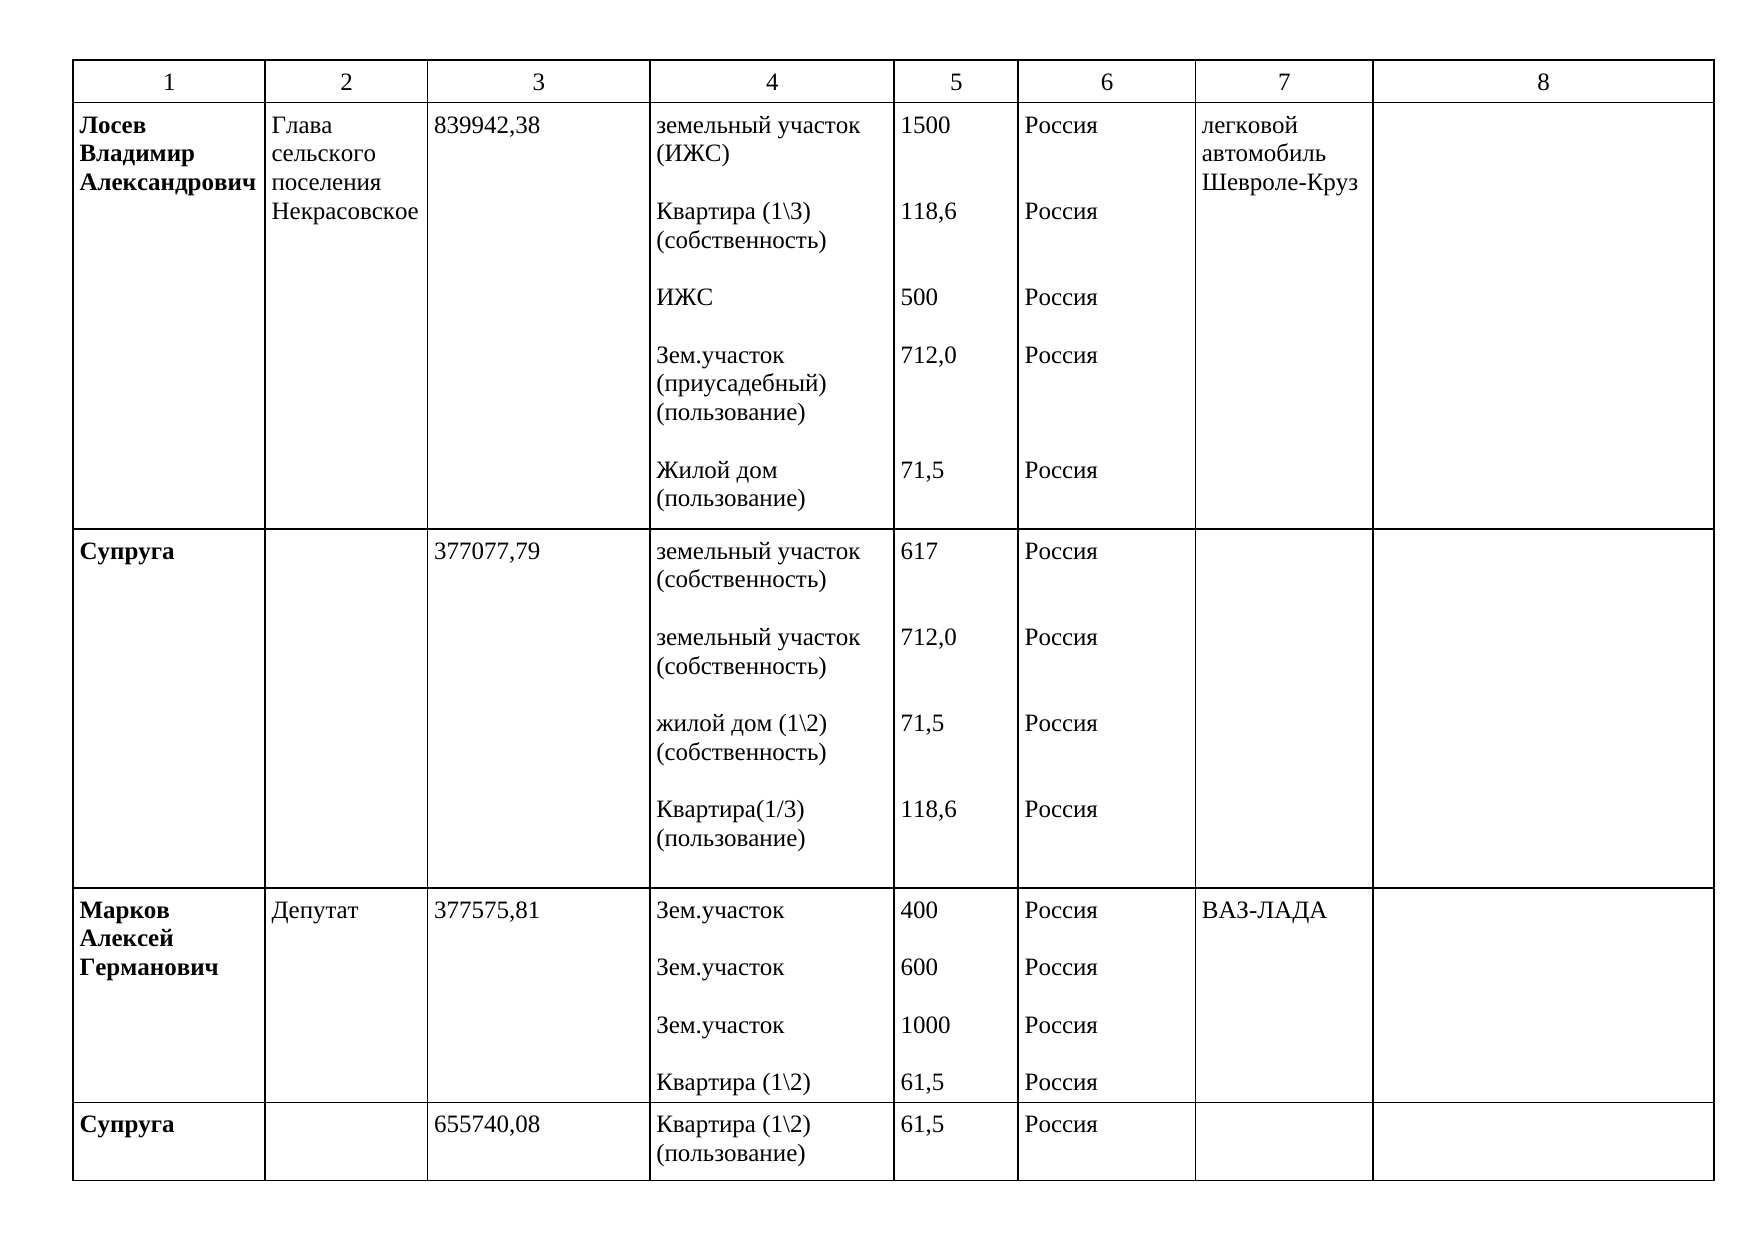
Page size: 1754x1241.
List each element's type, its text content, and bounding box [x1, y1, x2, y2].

table_header 8 [1374, 61, 1713, 102]
table_cell Россия Россия Россия Россия [1019, 530, 1195, 887]
table_cell Лосев Владимир Александрович [74, 103, 264, 528]
table_cell Глава сельского поселения Некрасовское [266, 103, 427, 528]
table_cell легковой автомобиль Шевроле-Круз [1196, 103, 1372, 528]
table_cell 377575,81 [428, 889, 649, 1102]
table_cell Супруга [74, 530, 264, 887]
table_header 7 [1196, 61, 1372, 102]
table_cell 377077,79 [428, 530, 649, 887]
table_cell [1374, 530, 1713, 887]
table_cell ВАЗ-ЛАДА [1196, 889, 1372, 1102]
table_cell земельный участок (собственность) земельный участок (собственность) жилой дом (1\2) (собственность) Квартира(1/3) (пользование) [651, 530, 893, 887]
table_cell 61,5 4,8 [895, 1103, 1017, 1180]
table_cell Россия Россия Россия Россия Россия [1019, 103, 1195, 528]
table_header 6 [1019, 61, 1195, 102]
table_cell Супруга [74, 1103, 264, 1180]
table_cell 1500 118,6 500 712,0 71,5 [895, 103, 1017, 528]
table_cell Зем.участок Зем.участок Зем.участок Квартира (1\2) [651, 889, 893, 1102]
table_header 3 [428, 61, 649, 102]
table_cell Россия Россия [1019, 1103, 1195, 1180]
table_cell [266, 530, 427, 887]
table_cell 617 712,0 71,5 118,6 [895, 530, 1017, 887]
table_cell земельный участок (ИЖС) Квартира (1\3) (собственность) ИЖС Зем.участок (приусадебный) (пользование) Жилой дом (пользование) [651, 103, 893, 528]
table_cell [1374, 103, 1713, 528]
table_cell 400 600 1000 61,5 [895, 889, 1017, 1102]
table_header 5 [895, 61, 1017, 102]
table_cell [651, 1103, 893, 1180]
table_cell [266, 1103, 427, 1180]
table_header 4 [651, 61, 893, 102]
table_header 2 [266, 61, 427, 102]
table_cell 655740,08 [428, 1103, 649, 1180]
table_cell [1374, 889, 1713, 1102]
table_header 1 [74, 61, 264, 102]
table_cell Депутат [266, 889, 427, 1102]
table_cell 839942,38 [428, 103, 649, 528]
table_cell Марков Алексей Германович [74, 889, 264, 1102]
table_cell [1196, 1103, 1372, 1180]
table_cell [1374, 1103, 1713, 1180]
table_cell Россия Россия Россия Россия [1019, 889, 1195, 1102]
table_cell [1196, 530, 1372, 887]
